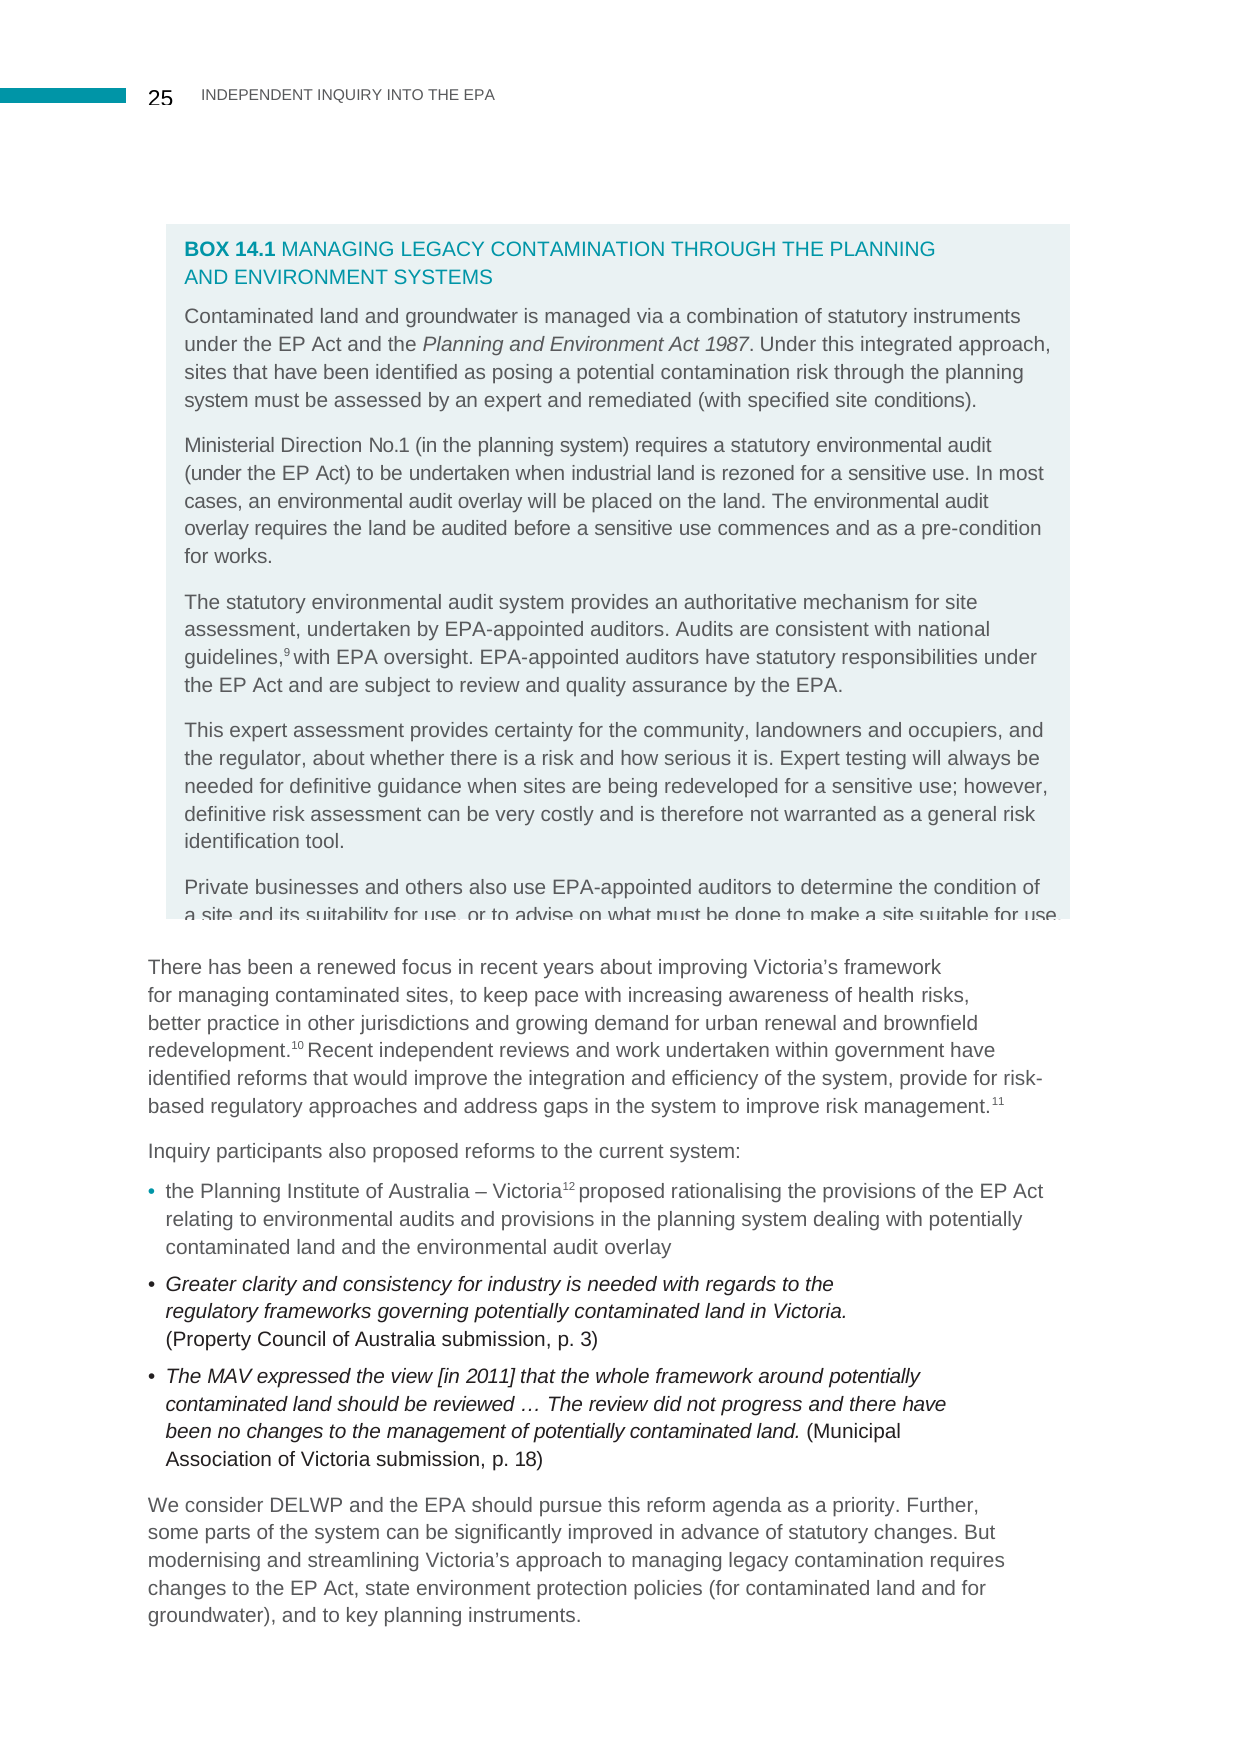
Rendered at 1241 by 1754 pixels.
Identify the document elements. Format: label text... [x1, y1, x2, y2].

text There has been a renewed focus in recent years about improving Victoria’s framework for managing contaminated sites, to keep pace with increasing awareness of health risks, [148, 955, 973, 1007]
text We consider DELWP and the EPA should pursue this reform agenda as a priority. Further, some parts of the system can be significantly improved in advance of statutory changes. But modernising and streamlining Victoria’s approach to managing legacy contamination requires changes to the EP Act, state environment protection policies (for contaminated land and for groundwater), and to key planning instruments. [148, 1492, 1023, 1627]
text better practice in other jurisdictions and growing demand for urban renewal and brownfield redevelopment.10 Recent independent reviews and work undertaken within government have identified reforms that would improve the integration and efficiency of the system, provide for risk- based regulatory approaches and address gaps in the system to improve risk management.11 [148, 1011, 1050, 1118]
list the Planning Institute of Australia – Victoria12 proposed rationalising the provisions of the EP Act relating to environmental audits and provisions in the planning system dealing with potentially contaminated land and the environmental audit overlay [148, 1179, 1050, 1259]
list Greater clarity and consistency for industry is needed with regards to the regulatory frameworks governing potentially contaminated land in Victoria. (Property Council of Australia submission, p. 3) [148, 1271, 927, 1351]
text Inquiry participants also proposed reforms to the current system: [148, 1139, 983, 1163]
list The MAV expressed the view [in 2011] that the whole framework around potentially contaminated land should be reviewed … The review did not progress and there have been no changes to the management of potentially contaminated land. (Municipal Association of Victoria submission, p. 18) [148, 1364, 989, 1471]
